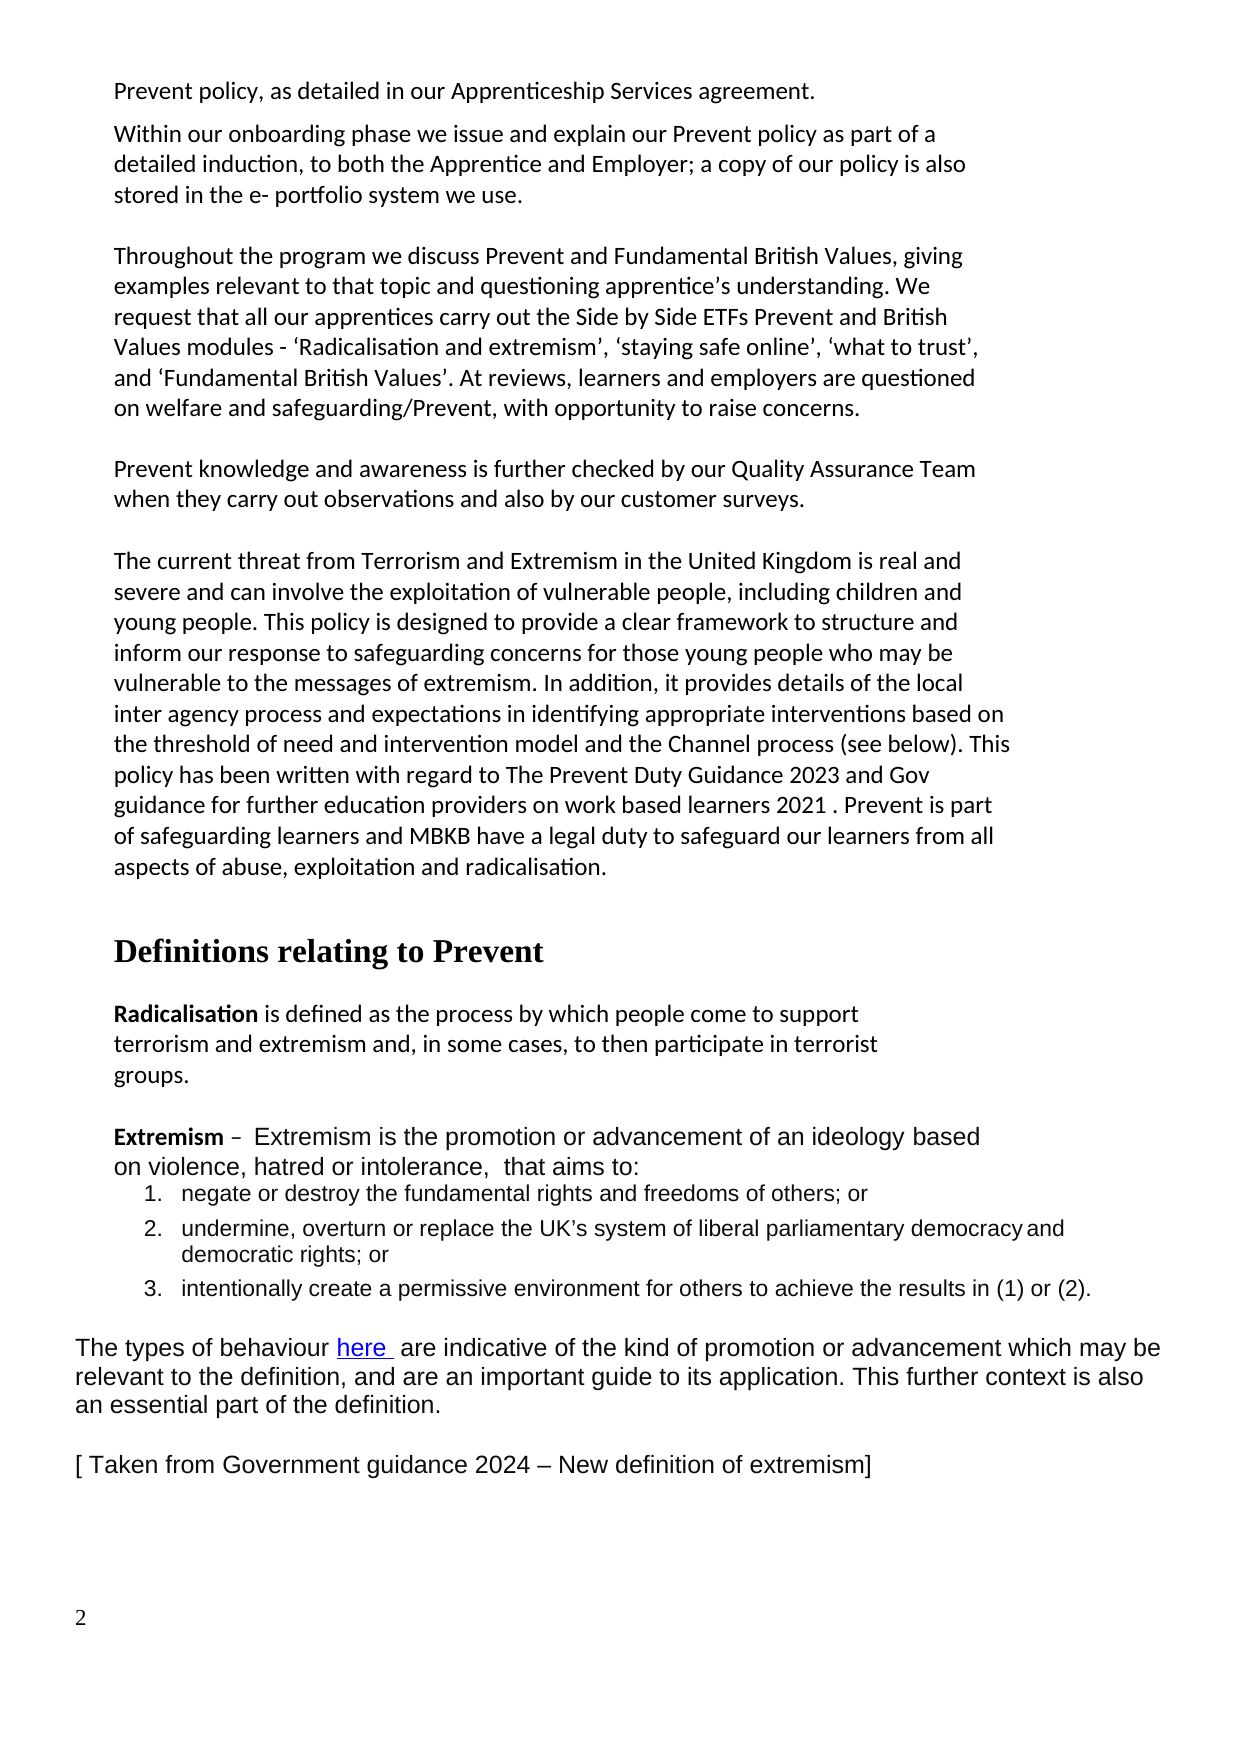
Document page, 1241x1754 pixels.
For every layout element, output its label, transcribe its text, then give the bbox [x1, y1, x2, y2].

list undermine, overturn or replace the UK’s system of liberal parliamentary democracy and democratic rights; or [144, 1214, 1165, 1267]
text Extremism – Extremism is the promotion or advancement of an ideology based on violence, hatred or intolerance, that aims to: [113, 1121, 1014, 1180]
subtitle Definitions relating to Prevent [113, 931, 1165, 969]
text Throughout the program we discuss Prevent and Fundamental British Values, giving examples relevant to that topic and questioning apprentice’s understanding. We request that all our apprentices carry out the Side by Side ETFs Prevent and British Values modules - ‘Radicalisation and extremism’, ‘staying safe online’, ‘what to trust’, and ‘Fundamental British Values’. At reviews, learners and employers are questioned on welfare and safeguarding/Prevent, with opportunity to raise concerns. [113, 240, 996, 423]
list negate or destroy the fundamental rights and freedoms of others; or [144, 1180, 1165, 1207]
text Within our onboarding phase we issue and explain our Prevent policy as part of a detailed induction, to both the Apprentice and Employer; a copy of our policy is also stored in the e- portfolio system we use. [113, 118, 996, 209]
list intentionally create a permissive environment for others to achieve the results in (1) or (2). [144, 1275, 1165, 1301]
text Prevent knowledge and awareness is further checked by our Quality Assurance Team when they carry out observations and also by our customer surveys. [113, 454, 993, 514]
text Radicalisation is defined as the process by which people come to support terrorism and extremism and, in some cases, to then participate in terrorist groups. [113, 998, 959, 1090]
text [ Taken from Government guidance 2024 – New definition of extremism] [75, 1450, 1165, 1479]
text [113, 75, 1005, 106]
text The types of behaviour here are indicative of the kind of promotion or advancement which may be relevant to the definition, and are an important guide to its application. This further context is also an essential part of the definition. [75, 1333, 1165, 1419]
text The current threat from Terrorism and Extremism in the United Kingdom is real and severe and can involve the exploitation of vulnerable people, including children and young people. This policy is designed to provide a clear framework to structure and inform our response to safeguarding concerns for those young people who may be vulnerable to the messages of extremism. In addition, it provides details of the local inter agency process and expectations in identifying appropriate interventions based on the threshold of need and intervention model and the Channel process (see below). This policy has been written with regard to The Prevent Duty Guidance 2023 and Gov guidance for further education providers on work based learners 2021 . Prevent is part of safeguarding learners and MBKB have a legal duty to safeguard our learners from all aspects of abuse, exploitation and radicalisation. [113, 546, 1012, 881]
